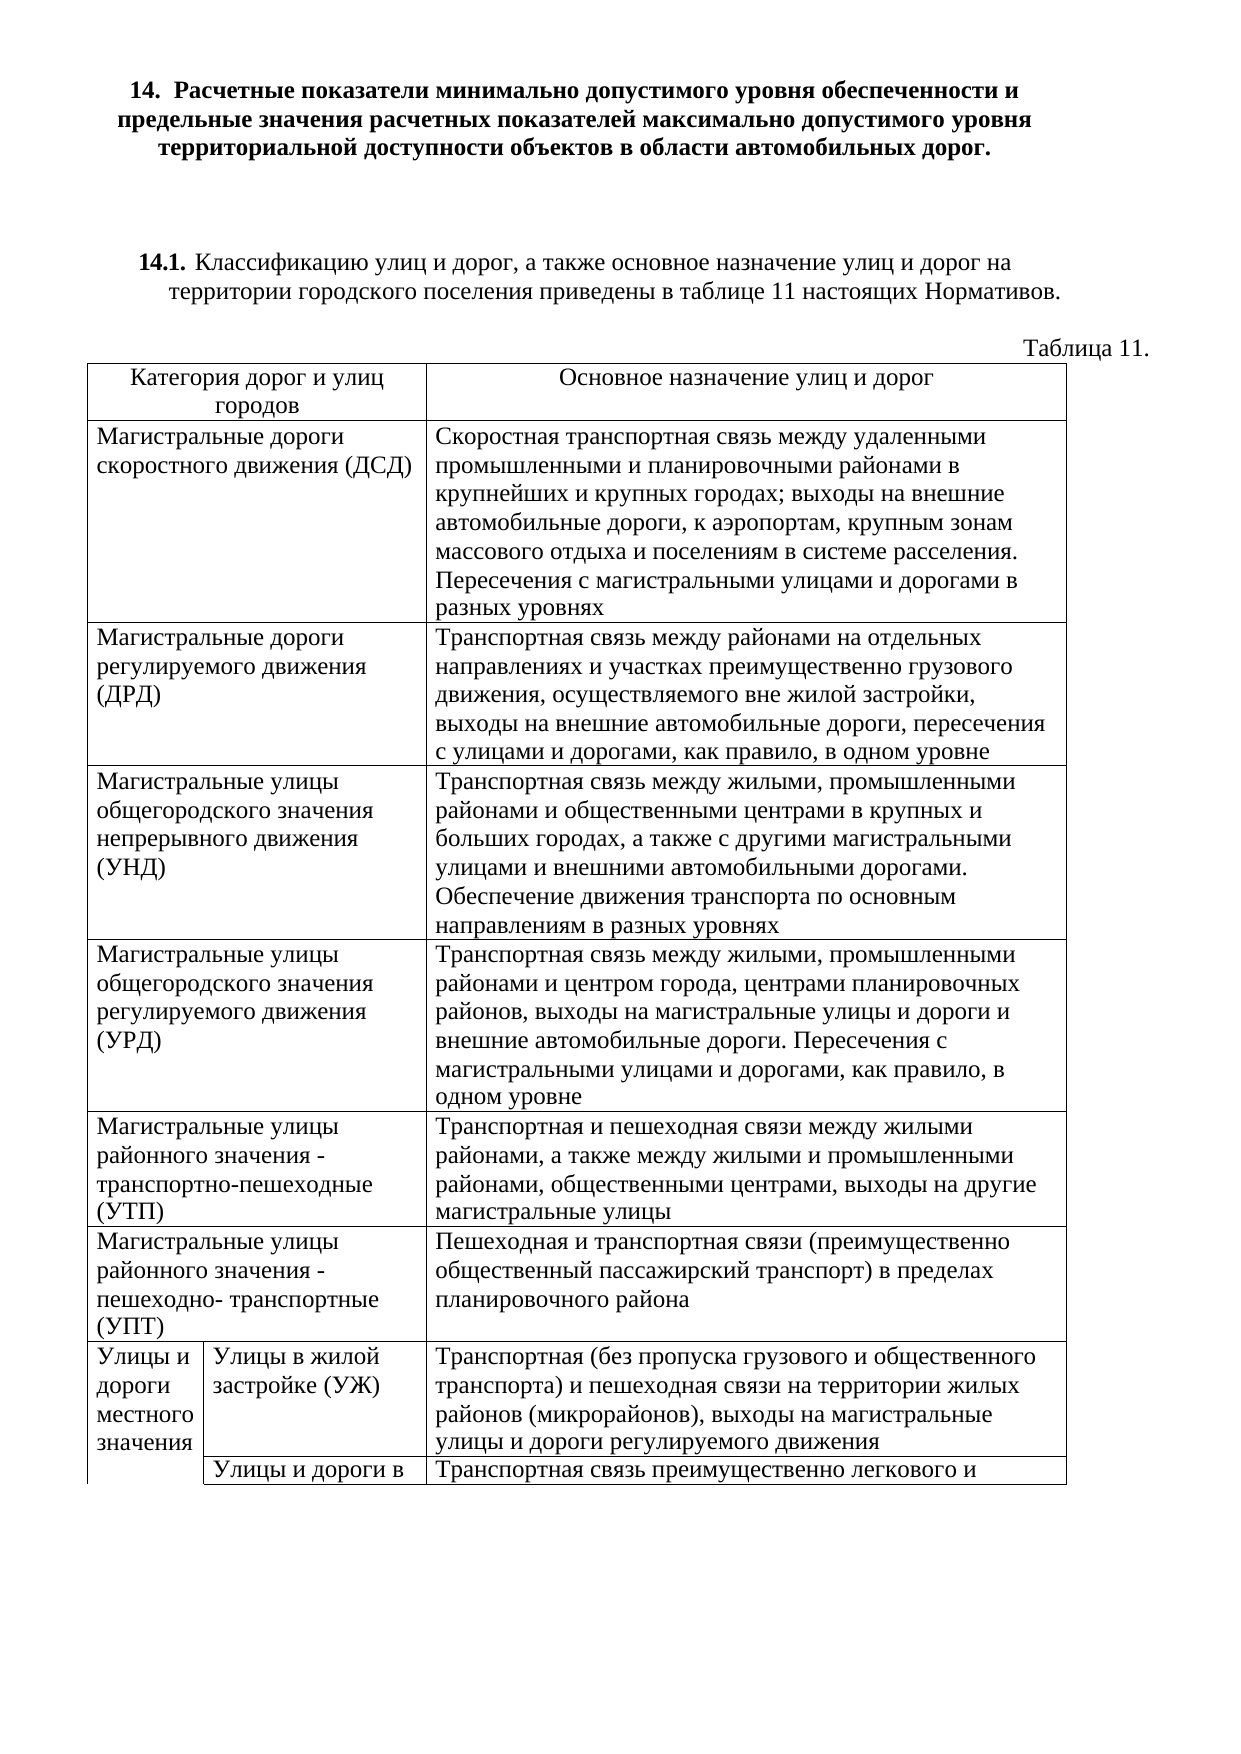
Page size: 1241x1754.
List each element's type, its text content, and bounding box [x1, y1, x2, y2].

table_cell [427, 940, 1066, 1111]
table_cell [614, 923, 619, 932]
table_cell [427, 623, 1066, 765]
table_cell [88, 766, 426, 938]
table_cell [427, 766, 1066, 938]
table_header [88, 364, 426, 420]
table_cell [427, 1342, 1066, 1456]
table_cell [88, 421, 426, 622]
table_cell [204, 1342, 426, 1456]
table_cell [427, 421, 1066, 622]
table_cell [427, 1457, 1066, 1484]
text Таблица 11. [75, 333, 1150, 362]
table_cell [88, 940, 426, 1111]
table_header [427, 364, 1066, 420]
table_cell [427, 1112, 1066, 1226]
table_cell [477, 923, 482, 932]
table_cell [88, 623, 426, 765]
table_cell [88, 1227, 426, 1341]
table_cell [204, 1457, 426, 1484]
text территориальной доступности объектов в области автомобильных дорог. [158, 132, 1165, 161]
list Классификацию улиц и дорог, а также основное назначение улиц и дорог на территории городского поселения приведены в таблице 11 настоящих Нормативов. [138, 247, 1099, 304]
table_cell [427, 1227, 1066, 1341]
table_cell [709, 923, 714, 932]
subtitle Расчетные показатели минимально допустимого уровня обеспеченности и предельные значения расчетных показателей максимально допустимого уровня [117, 75, 1120, 132]
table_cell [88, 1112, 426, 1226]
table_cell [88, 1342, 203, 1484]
